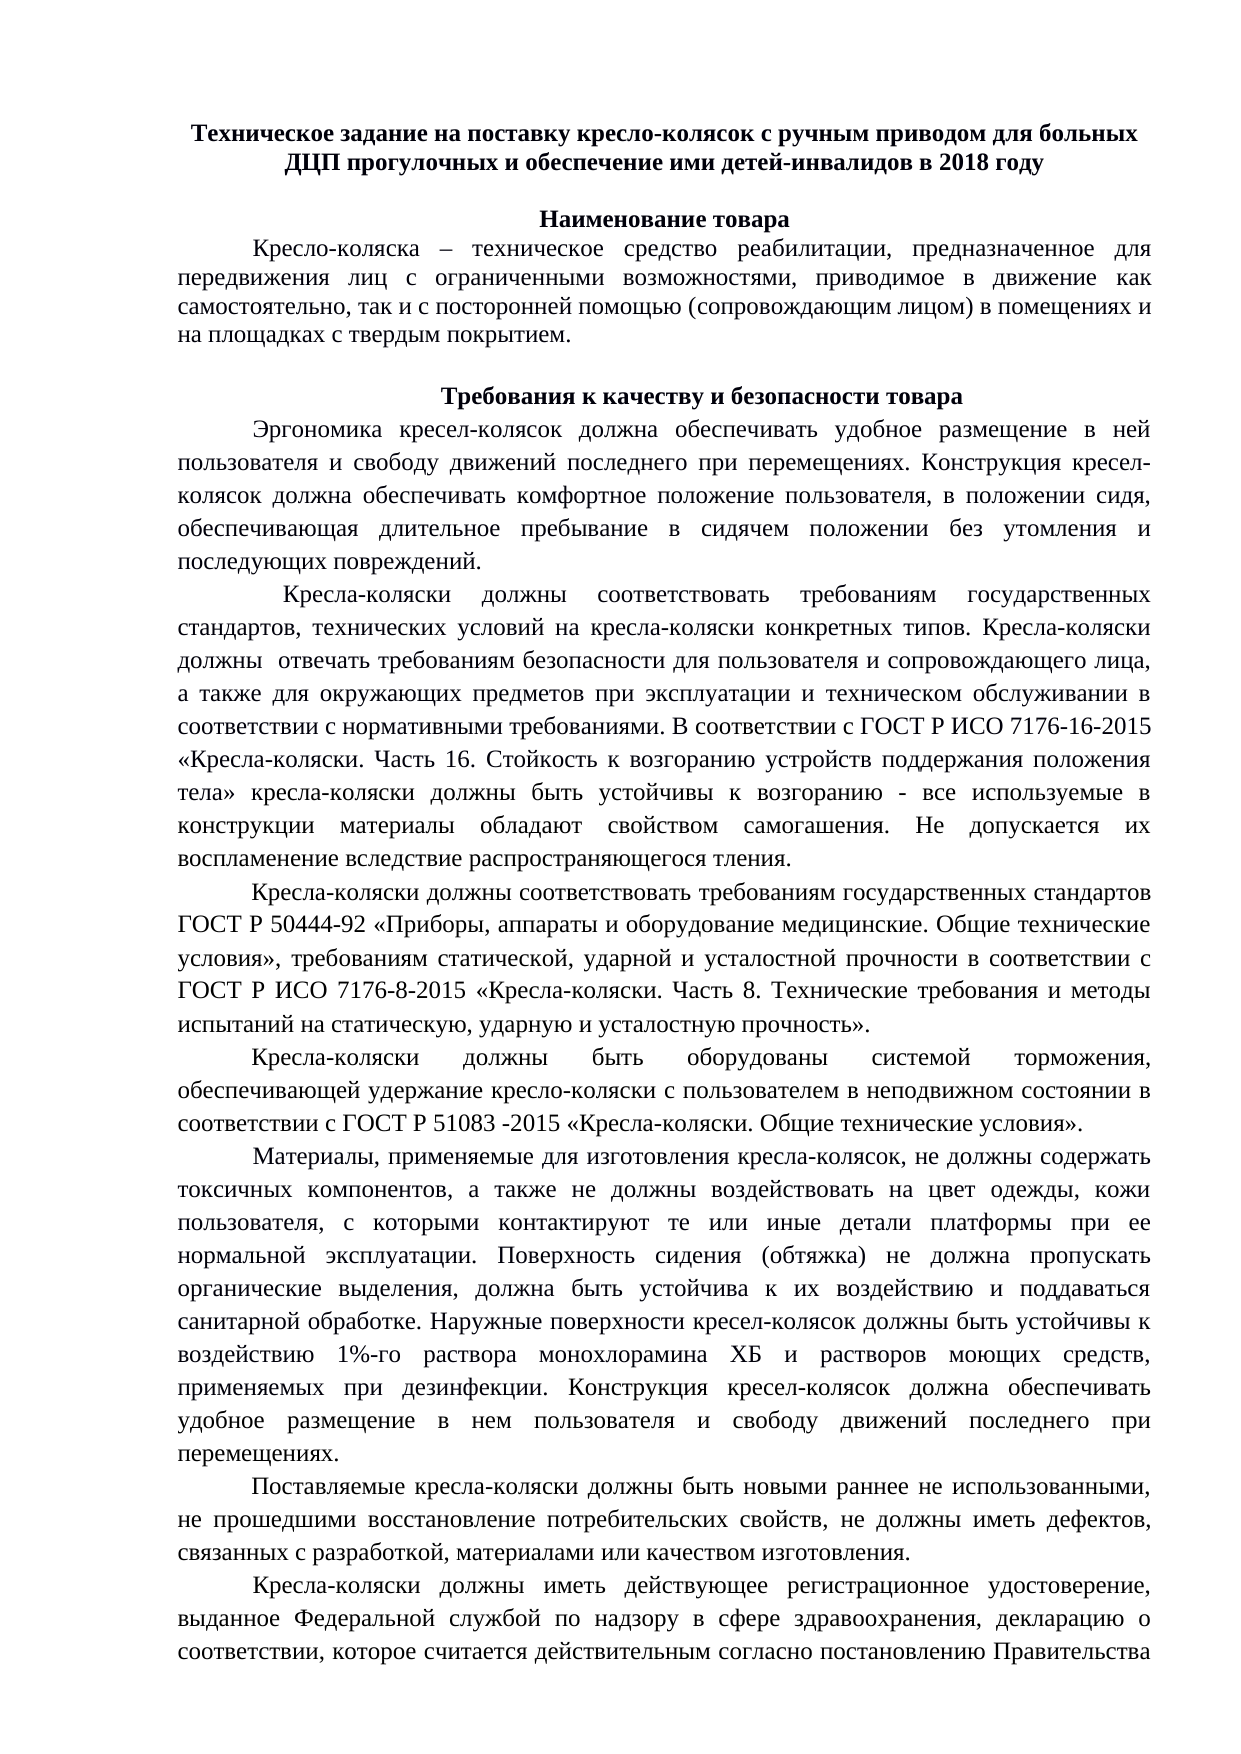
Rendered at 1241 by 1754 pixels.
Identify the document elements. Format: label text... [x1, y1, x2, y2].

text Кресла-коляски должны быть оборудованы системой торможения, обеспечивающей удержание кресло-коляски с пользователем в неподвижном состоянии в соответствии с ГОСТ Р 51083 -2015 «Кресла-коляски. Общие технические условия». [177, 1042, 1152, 1136]
text Кресла-коляски должны соответствовать требованиям государственных стандартов, технических условий на кресла-коляски конкретных типов. Кресла-коляски должны отвечать требованиям безопасности для пользователя и сопровождающего лица, а также для окружающих предметов при эксплуатации и техническом обслуживании в соответствии с нормативными требованиями. В соответствии с ГОСТ Р ИСО 7176-16-2015 «Кресла-коляски. Часть 16. Стойкость к возгоранию устройств поддержания положения тела» кресла-коляски должны быть устойчивы к возгоранию - все используемые в конструкции материалы обладают свойством самогашения. Не допускается их воспламенение вследствие распространяющегося тления. [177, 579, 1152, 872]
text Поставляемые кресла-коляски должны быть новыми раннее не использованными, не прошедшими восстановление потребительских свойств, не должны иметь дефектов, связанных с разработкой, материалами или качеством изготовления. [177, 1471, 1152, 1566]
text Наименование товара [177, 204, 1152, 233]
text Материалы, применяемые для изготовления кресла-колясок, не должны содержать токсичных компонентов, а также не должны воздействовать на цвет одежды, кожи пользователя, с которыми контактируют те или иные детали платформы при ее нормальной эксплуатации. Поверхность сидения (обтяжка) не должна пропускать органические выделения, должна быть устойчива к их воздействию и поддаваться санитарной обработке. Наружные поверхности кресел-колясок должны быть устойчивы к воздействию 1%-го раствора монохлорамина ХБ и растворов моющих средств, применяемых при дезинфекции. Конструкция кресел-колясок должна обеспечивать удобное размещение в нем пользователя и свободу движений последнего при перемещениях. [177, 1141, 1152, 1467]
text Эргономика кресел-колясок должна обеспечивать удобное размещение в ней пользователя и свободу движений последнего при перемещениях. Конструкция кресел-колясок должна обеспечивать комфортное положение пользователя, в положении сидя, обеспечивающая длительное пребывание в сидячем положении без утомления и последующих повреждений. [177, 414, 1152, 575]
text Требования к качеству и безопасности товара [252, 381, 1152, 410]
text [177, 1570, 1152, 1665]
text Кресла-коляски должны соответствовать требованиям государственных стандартов ГОСТ Р 50444-92 «Приборы, аппараты и оборудование медицинские. Общие технические условия», требованиям статической, ударной и усталостной прочности в соответствии с ГОСТ Р ИСО 7176-8-2015 «Кресла-коляски. Часть 8. Технические требования и методы испытаний на статическую, ударную и усталостную прочность». [177, 877, 1152, 1037]
text Техническое задание на поставку кресло-колясок с ручным приводом для больных ДЦП прогулочных и обеспечение ими детей-инвалидов в 2018 году [177, 118, 1152, 175]
text Кресло-коляска – техническое средство реабилитации, предназначенное для передвижения лиц с ограниченными возможностями, приводимое в движение как самостоятельно, так и с посторонней помощью (сопровождающим лицом) в помещениях и на площадках с твердым покрытием. [177, 233, 1152, 348]
